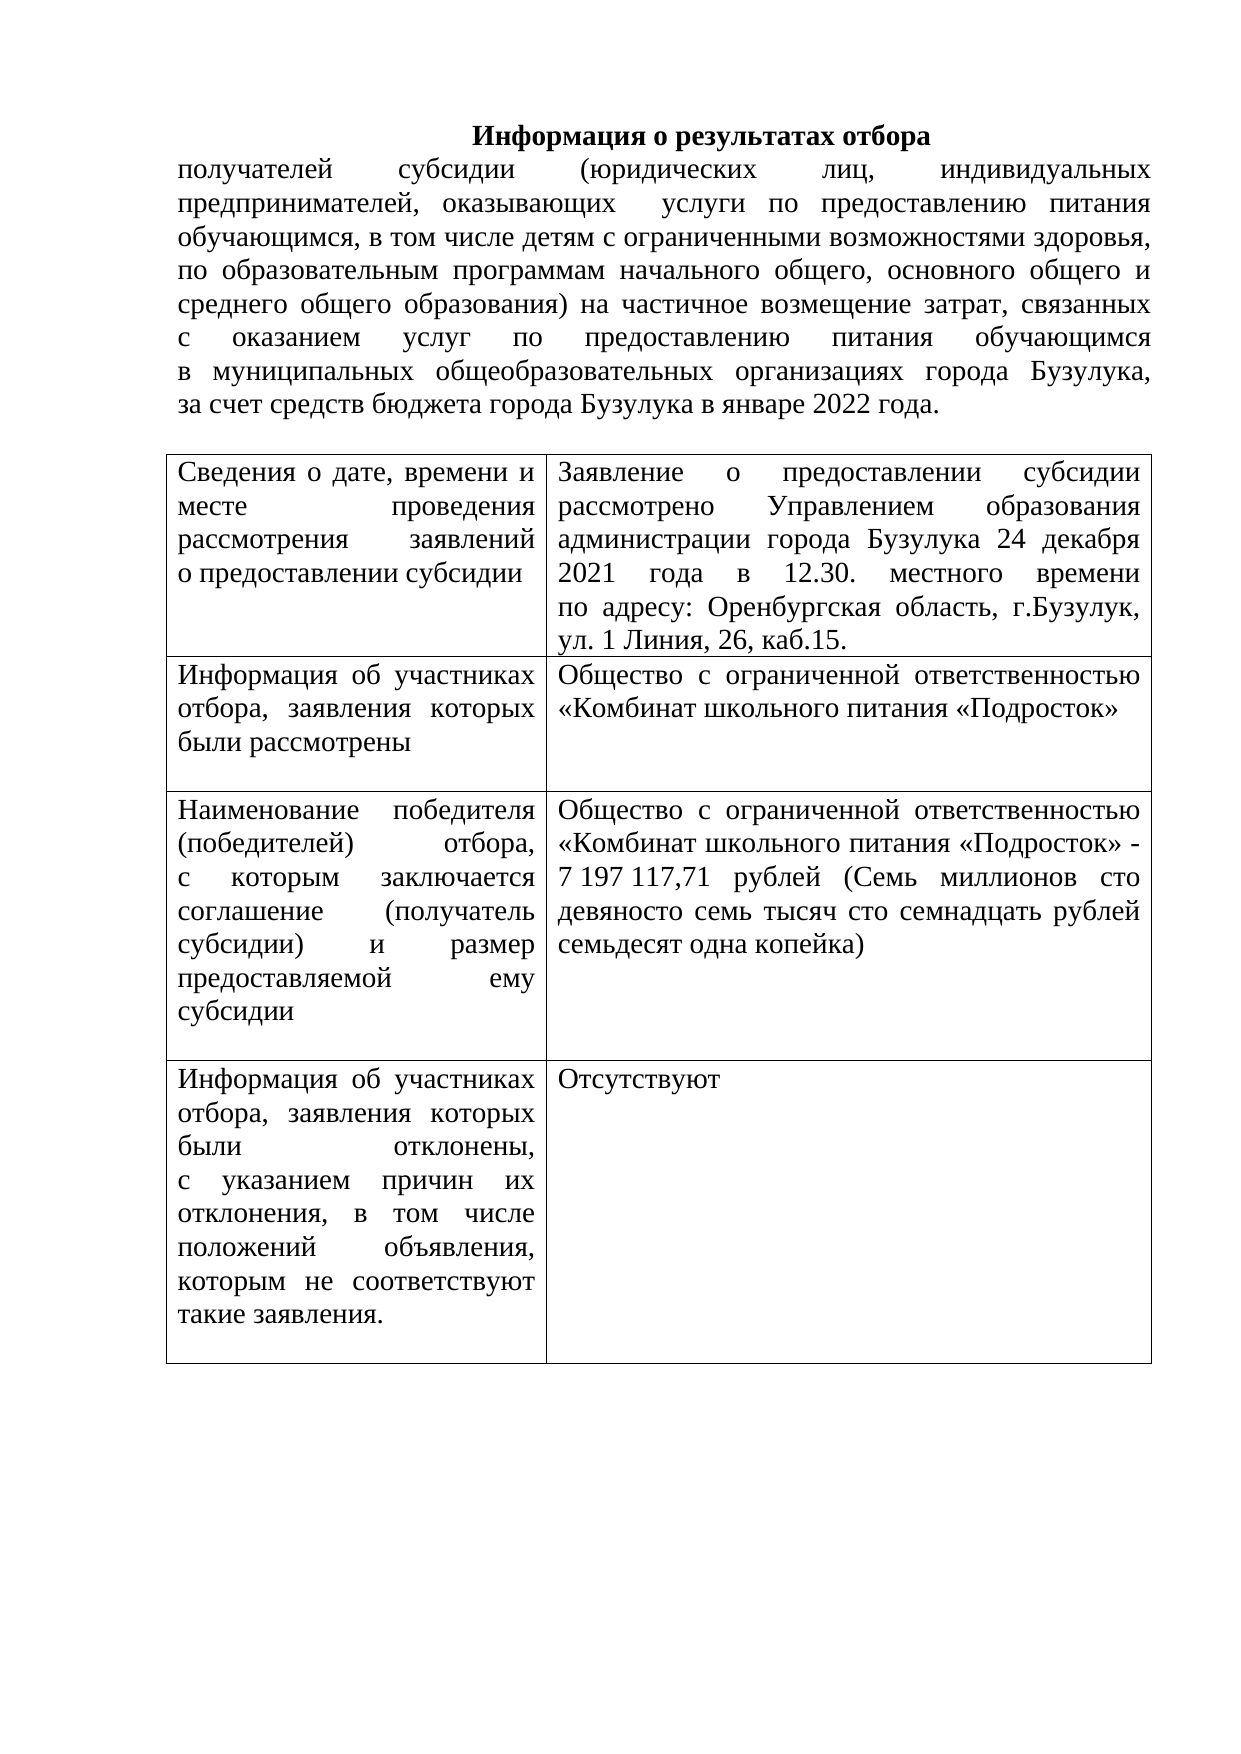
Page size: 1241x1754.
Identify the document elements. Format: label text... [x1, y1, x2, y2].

text получателей субсидии (юридических лиц, индивидуальных предпринимателей, оказывающих услуги по предоставлению питания обучающимся, в том числе детям с ограниченными возможностями здоровья, по образовательным программам начального общего, основного общего и среднего общего образования) на частичное возмещение затрат, связанных с оказанием услуг по предоставлению питания обучающимся в муниципальных общеобразовательных организациях города Бузулука, за счет средств бюджета города Бузулука в январе 2022 года. [177, 152, 1152, 420]
table_cell Общество с ограниченной ответственностью «Комбинат школьного питания «Подросток» - 7 197 117,71 рублей (Семь миллионов сто девяносто семь тысяч сто семнадцать рублей семьдесят одна копейка) [547, 792, 1151, 1060]
table_cell Информация об участниках отбора, заявления которых были отклонены, с указанием причин их отклонения, в том числе положений объявления, которым не соответствуют такие заявления. [167, 1061, 546, 1363]
table_cell Общество с ограниченной ответственностью «Комбинат школьного питания «Подросток» [547, 657, 1151, 791]
table_cell Отсутствуют [547, 1061, 1151, 1363]
table_header Заявление о предоставлении субсидии рассмотрено Управлением образования администрации города Бузулука 24 декабря 2021 года в 12.30. местного времени по адресу: Оренбургская область, г.Бузулук, ул. 1 Линия, 26, каб.15. [547, 455, 1151, 656]
text Информация о результатах отбора [177, 118, 1152, 152]
table_header Сведения о дате, времени и месте проведения рассмотрения заявлений о предоставлении субсидии [167, 455, 546, 656]
table_cell Наименование победителя (победителей) отбора, с которым заключается соглашение (получатель субсидии) и размер предоставляемой ему субсидии [167, 792, 546, 1060]
table_cell Информация об участниках отбора, заявления которых были рассмотрены [167, 657, 546, 791]
